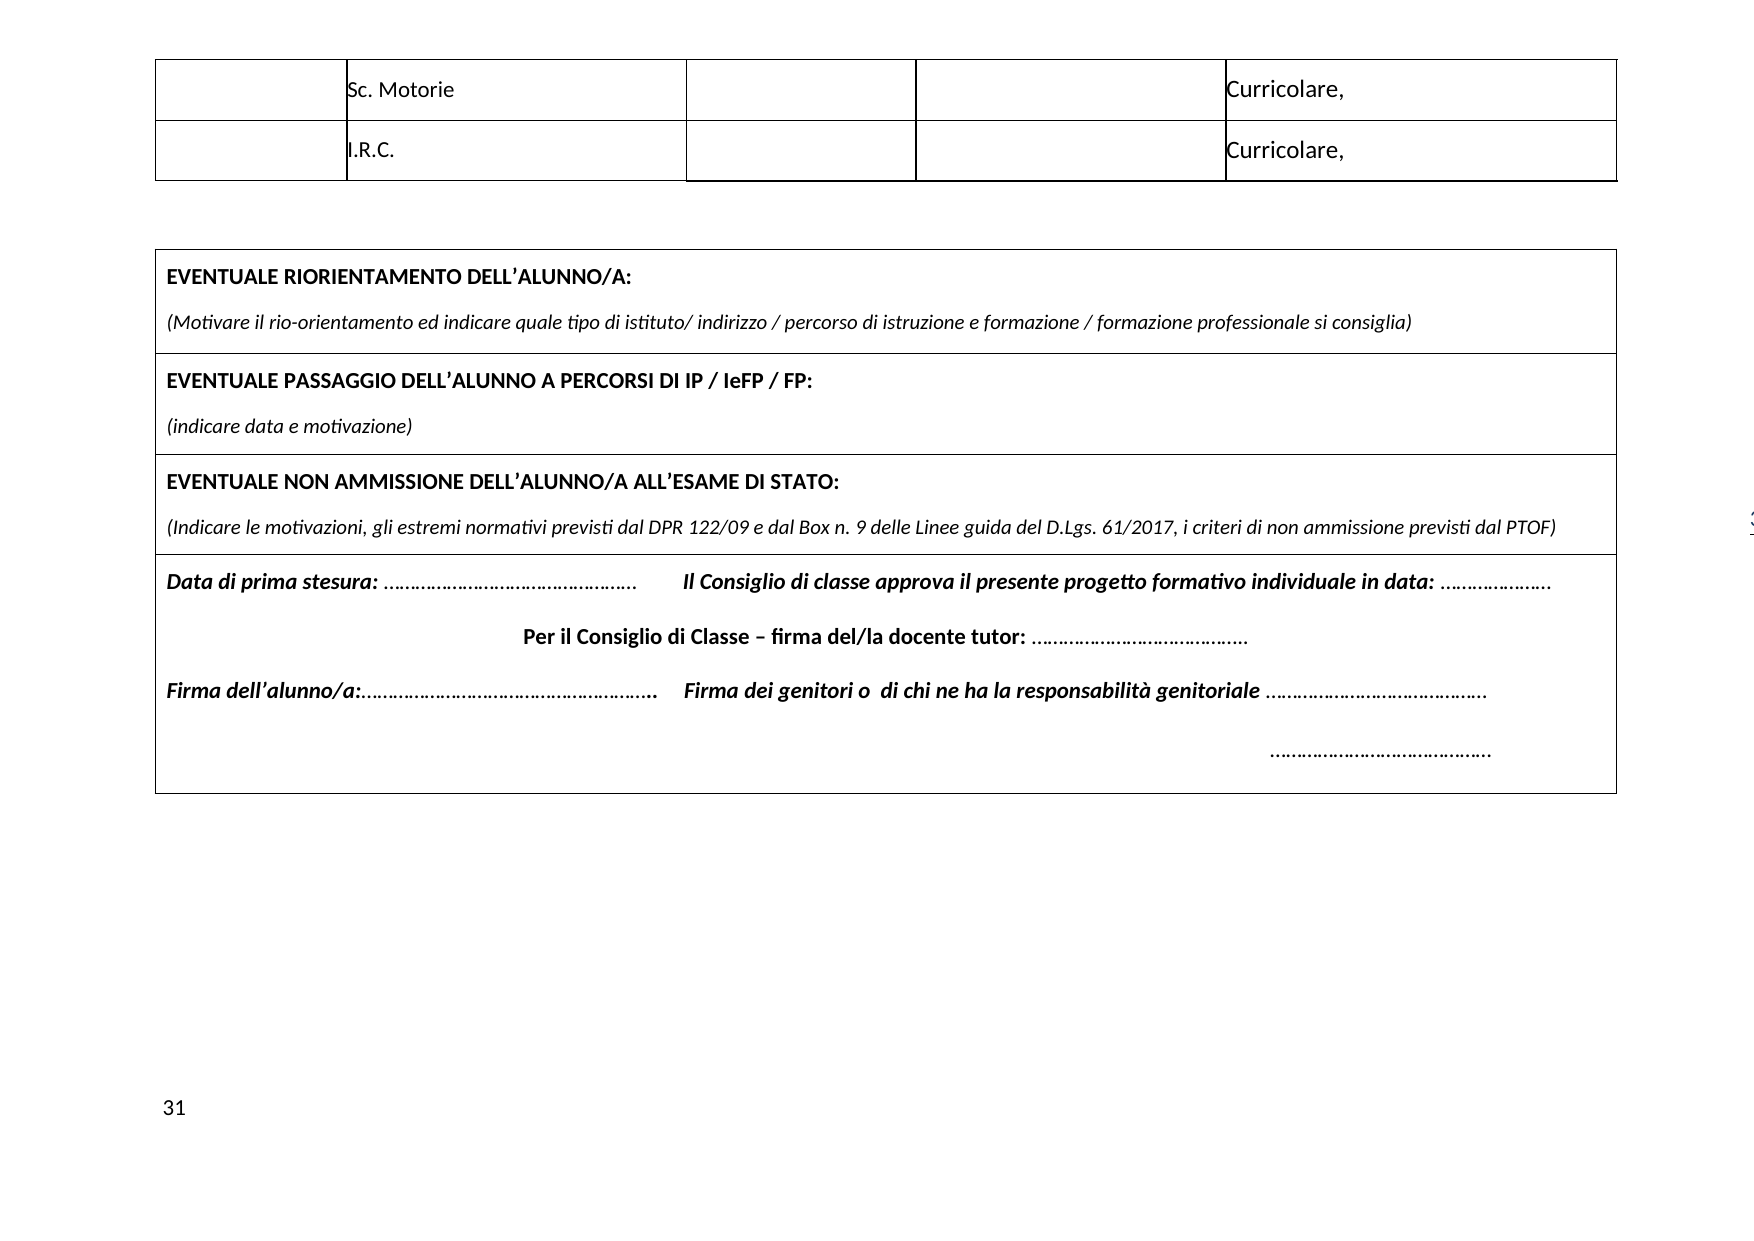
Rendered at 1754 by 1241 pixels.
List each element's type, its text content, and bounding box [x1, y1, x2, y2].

table_cell Sc. Motorie [348, 60, 686, 119]
table_cell [156, 121, 346, 180]
table_cell [917, 121, 1225, 180]
table_cell Curricolare, [1227, 121, 1616, 180]
table_cell [156, 60, 346, 119]
table_cell Curricolare, [1227, 60, 1616, 119]
table_cell [687, 121, 915, 180]
table_cell EVENTUALE PASSAGGIO DELL’ALUNNO A PERCORSI DI IP / IeFP / FP: (indicare data e motivazione) [156, 354, 1616, 453]
table_header EVENTUALE RIORIENTAMENTO DELL’ALUNNO/A: (Motivare il rio-orientamento ed indicare quale tipo di istituto/ indirizzo / percorso di istruzione e formazione / formazione professionale si consiglia) [156, 250, 1616, 353]
table_cell [917, 60, 1225, 119]
table_cell I.R.C. [348, 121, 686, 180]
table_cell Data di prima stesura: ………………………………………… Il Consiglio di classe approva il presente progetto formativo individuale in data: ………………… Per il Consiglio di Classe – firma del/la docente tutor: ………………………………….. Firma dell’alunno/a:……………………………………………….. Firma dei genitori o di chi ne ha la responsabilità genitoriale …………………………………… …………………………………… [156, 555, 1616, 793]
table_cell [687, 60, 915, 119]
table_cell EVENTUALE NON AMMISSIONE DELL’ALUNNO/A ALL’ESAME DI STATO: (Indicare le motivazioni, gli estremi normativi previsti dal DPR 122/09 e dal Box n. 9 delle Linee guida del D.Lgs. 61/2017, i criteri di non ammissione previsti dal PTOF) [156, 455, 1616, 554]
